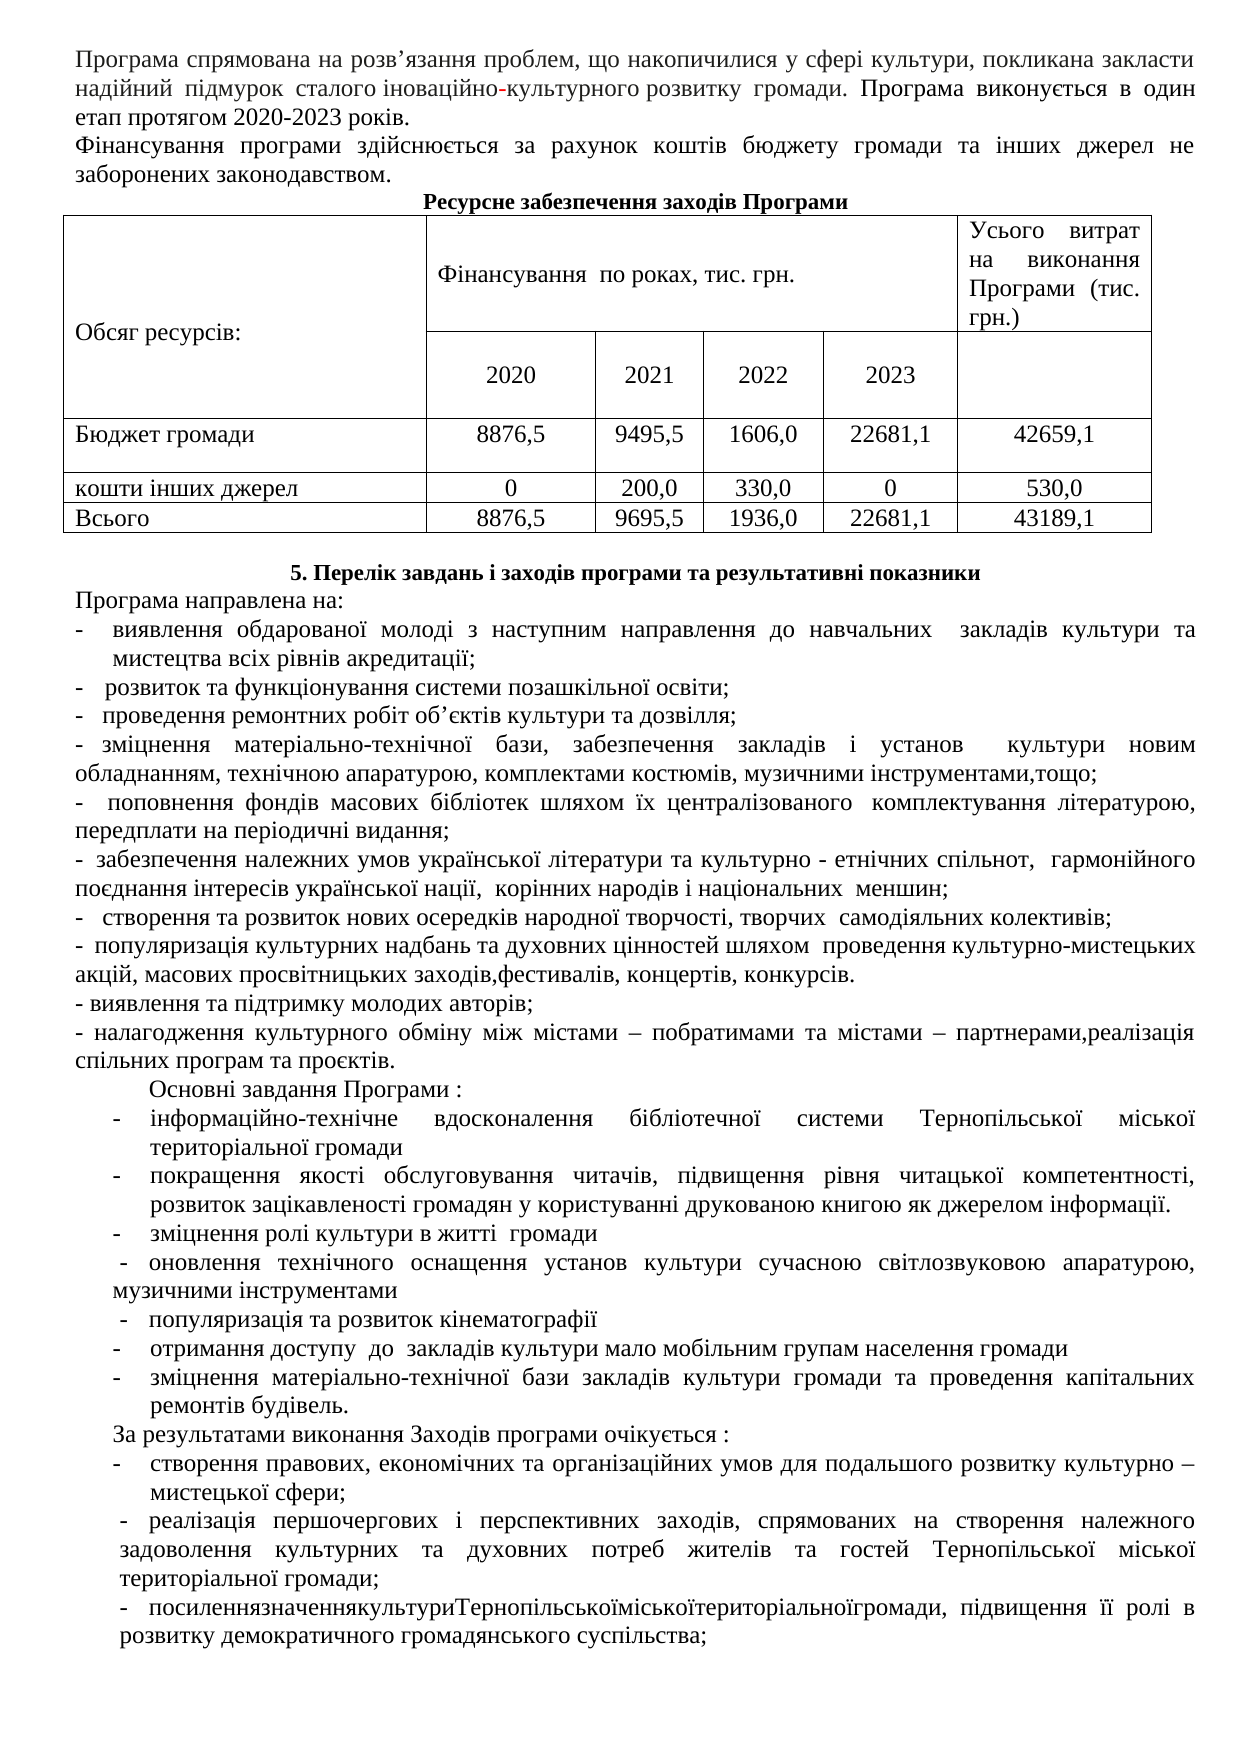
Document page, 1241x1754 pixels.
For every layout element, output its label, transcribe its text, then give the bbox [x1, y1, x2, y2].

list оновлення технічного оснащення установ культури сучасною світлозвуковою апаратурою, музичними інструментами [112, 1247, 1196, 1304]
table_cell 42659,1 [958, 419, 1151, 472]
table_cell кошти інших джерел [64, 473, 426, 502]
text - поповнення фондів масових бібліотек шляхом їх централізованого комплектування літературою, передплати на періодичні видання; [75, 787, 1196, 844]
table_header Обсяг ресурсів: [64, 216, 426, 418]
text - популяризація культурних надбань та духовних цінностей шляхом проведення культурно-мистецьких акцій, масових просвітницьких заходів,фестивалів, концертів, конкурсів. [75, 931, 1196, 988]
list отримання доступу до закладів культури мало мобільним групам населення громади [112, 1333, 1196, 1362]
table_cell 2022 [704, 332, 823, 418]
text - забезпечення належних умов української літератури та культурно - етнічних спільнот, гармонійного поєднання інтересів української нації, корінних народів і національних меншин; [75, 844, 1196, 902]
text За результатами виконання Заходів програми очікується : [112, 1419, 1196, 1448]
table_cell Бюджет громади [64, 419, 426, 472]
table_cell 2020 [427, 332, 595, 418]
table_cell 8876,5 [427, 419, 595, 472]
text - створення та розвиток нових осередків народної творчості, творчих самодіяльних колективів; [75, 902, 1196, 931]
text Програма направлена на: [75, 586, 1196, 614]
list популяризація та розвиток кінематографії [112, 1304, 1196, 1333]
table_cell 530,0 [958, 473, 1151, 502]
text 5. Перелік завдань і заходів програми та результативні показники [75, 559, 1196, 586]
table_cell 22681,1 [824, 503, 957, 532]
table_cell 43189,1 [958, 503, 1151, 532]
table_cell [958, 332, 1151, 418]
table_cell 1606,0 [704, 419, 823, 472]
table_cell 9495,5 [596, 419, 703, 472]
list інформаційно-технічне вдосконалення бібліотечної системи Тернопільської міської територіальної громади [112, 1103, 1196, 1161]
table_header Усього витрат на виконання Програми (тис. грн.) [958, 216, 1151, 331]
table_cell 1936,0 [704, 503, 823, 532]
list посиленнязначеннякультуриТернопільськоїміськоїтериторіальноїгромади, підвищення її ролі в розвитку демократичного громадянського суспільства; [119, 1592, 1196, 1649]
text Основні завдання Програми : [75, 1074, 1196, 1103]
table_cell 0 [824, 473, 957, 502]
text Фінансування програми здійснюється за рахунок коштів бюджету громади та інших джерел не заборонених законодавством. [75, 131, 1196, 188]
text Програма спрямована на розв’язання проблем, що накопичилися у сфері культури, покликана закласти надійний підмурок сталого іноваційно-культурного розвитку громади. Програма виконується в один етап протягом 2020-2023 років. [75, 44, 1196, 131]
list покращення якості обслуговування читачів, підвищення рівня читацької компетентності, розвиток зацікавленості громадян у користуванні друкованою книгою як джерелом інформації. [112, 1161, 1196, 1218]
table_cell 200,0 [596, 473, 703, 502]
text Ресурсне забезпечення заходів Програми [75, 188, 1196, 214]
table_cell 8876,5 [427, 503, 595, 532]
table_cell 330,0 [704, 473, 823, 502]
list зміцнення матеріально-технічної бази закладів культури громади та проведення капітальних ремонтів будівель. [112, 1362, 1196, 1419]
table_cell 22681,1 [824, 419, 957, 472]
text - проведення ремонтних робіт об’єктів культури та дозвілля; [75, 701, 1196, 729]
table_cell Всього [64, 503, 426, 532]
list реалізація першочергових і перспективних заходів, спрямованих на створення належного задоволення культурних та духовних потреб жителів та гостей Тернопільської міської територіальної громади; [119, 1506, 1196, 1592]
table_header Фінансування по роках, тис. грн. [427, 216, 957, 331]
text - зміцнення матеріально-технічної бази, забезпечення закладів і установ культури новим обладнанням, технічною апаратурою, комплектами костюмів, музичними інструментами,тощо; [75, 729, 1196, 787]
list створення правових, економічних та організаційних умов для подальшого розвитку культурно –мистецької сфери; [112, 1448, 1196, 1506]
list зміцнення ролі культури в житті громади [112, 1218, 1196, 1247]
table_cell 2023 [824, 332, 957, 418]
list розвиток та функціонування системи позашкільної освіти; [75, 672, 1196, 701]
list виявлення обдарованої молоді з наступним направлення до навчальних закладів культури та мистецтва всіх рівнів акредитації; [75, 614, 1196, 672]
table_cell 0 [427, 473, 595, 502]
text - налагодження культурного обміну між містами – побратимами та містами – партнерами,реалізація спільних програм та проєктів. [75, 1017, 1196, 1074]
table_cell 9695,5 [596, 503, 703, 532]
text - виявлення та підтримку молодих авторів; [75, 988, 1196, 1017]
table_cell 2021 [596, 332, 703, 418]
